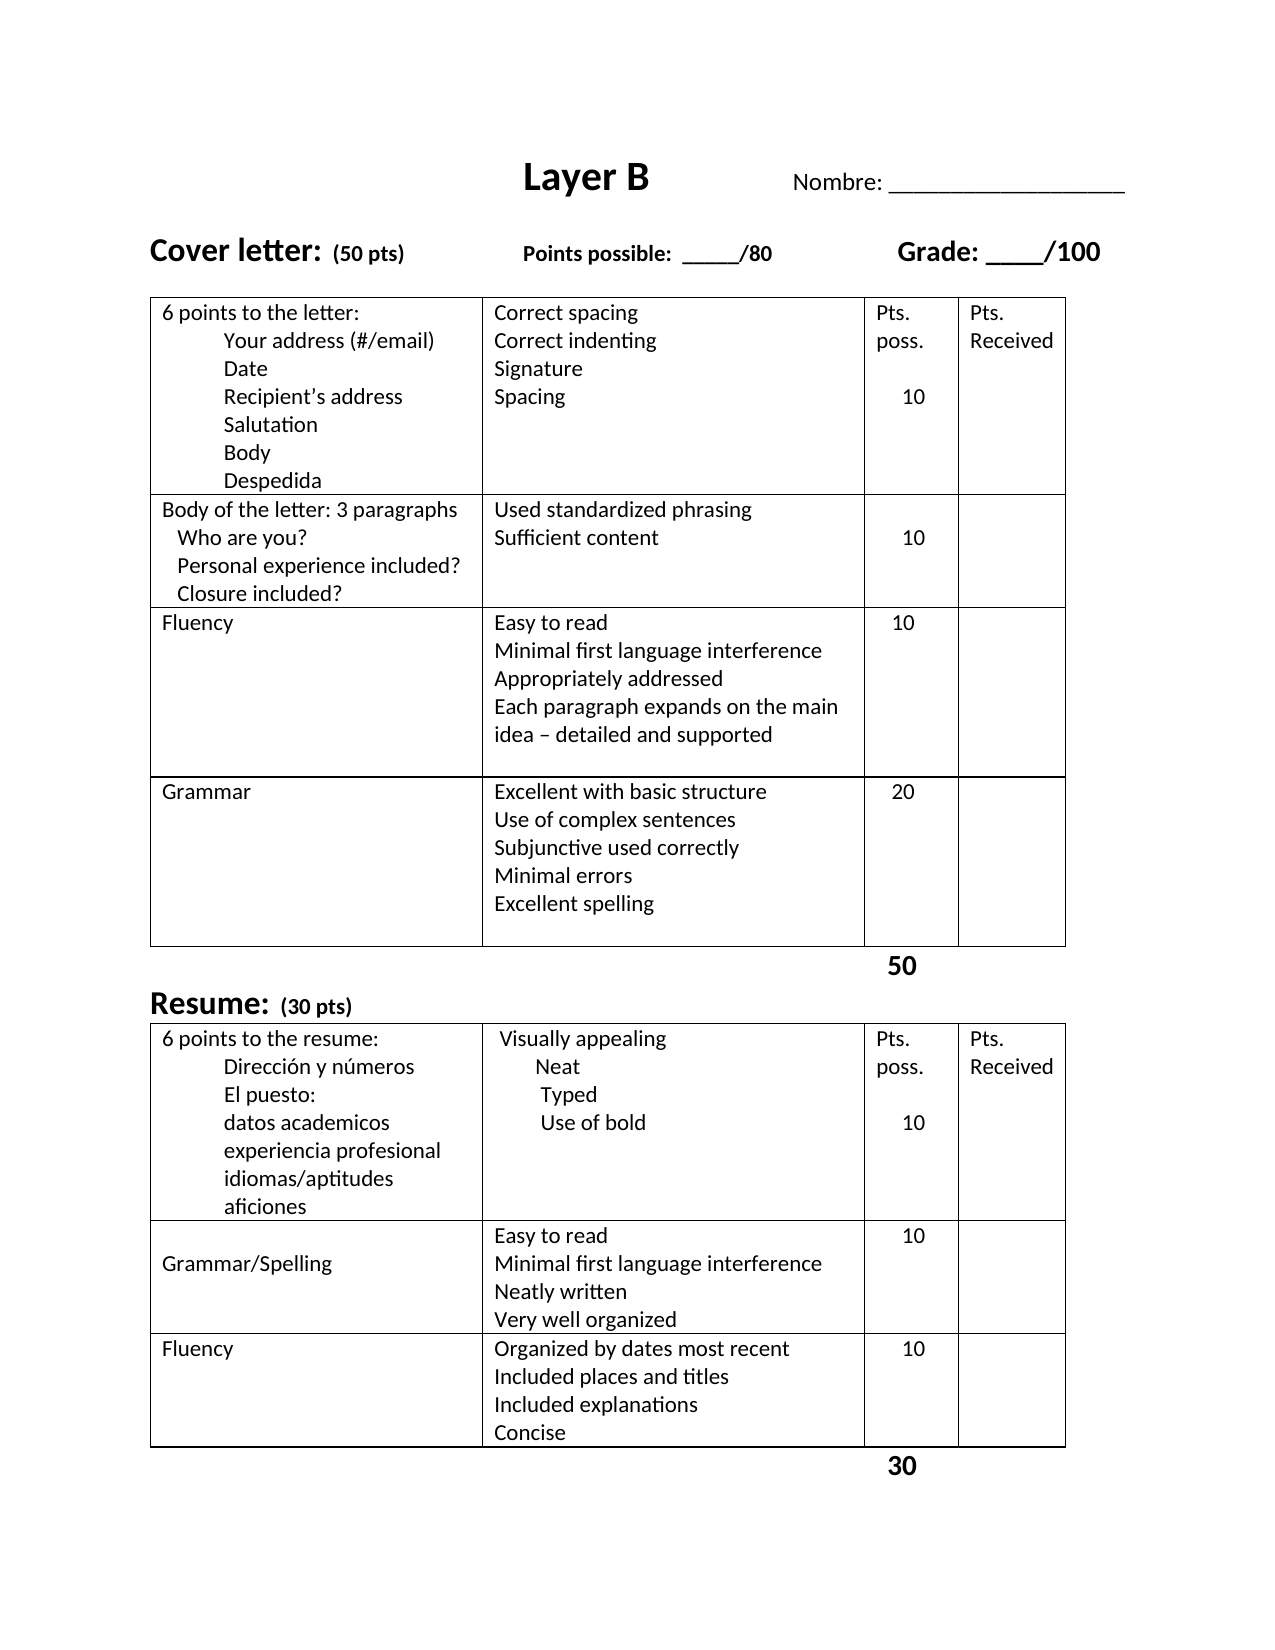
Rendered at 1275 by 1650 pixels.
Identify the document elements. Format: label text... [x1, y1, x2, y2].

table_header Correct spacing Correct indenting Signature Spacing [483, 298, 864, 494]
table_header Pts. Received [959, 1024, 1065, 1220]
text 30 [150, 1447, 1125, 1483]
text Layer B Nombre: ___________________ [150, 150, 1125, 201]
table_header Visually appealing Neat Typed Use of bold [483, 1024, 864, 1220]
table_cell 10 [865, 495, 958, 607]
table_header 6 points to the resume: Dirección y números El puesto: datos academicos experiencia profesional idiomas/aptitudes aficiones [151, 1024, 482, 1220]
table_cell Organized by dates most recent Included places and titles Included explanations Concise [483, 1334, 864, 1446]
table_header Pts. poss. 10 [865, 1024, 958, 1220]
table_header Pts. Received [959, 298, 1065, 494]
table_cell 10 [865, 608, 958, 776]
table_cell Easy to read Minimal first language interference Neatly written Very well organized [483, 1221, 864, 1333]
table_cell Used standardized phrasing Sufficient content [483, 495, 864, 607]
table_cell [959, 608, 1065, 776]
table_cell Body of the letter: 3 paragraphs Who are you? Personal experience included? Closure included? [151, 495, 482, 607]
table_cell [959, 495, 1065, 607]
table_cell 10 [865, 1334, 958, 1446]
table_cell 20 [865, 778, 958, 946]
table_cell Fluency [151, 1334, 482, 1446]
table_header 6 points to the letter: Your address (#/email) Date Recipient’s address Salutation Body Despedida [151, 298, 482, 494]
table_cell 10 [865, 1221, 958, 1333]
table_cell Easy to read Minimal first language interference Appropriately addressed Each paragraph expands on the main idea – detailed and supported [483, 608, 864, 776]
table_cell [959, 778, 1065, 946]
table_cell [959, 1334, 1065, 1446]
text Cover letter: (50 pts) Points possible: _____/80 Grade: ____/100 [150, 229, 1125, 270]
text Resume: (30 pts) [150, 982, 1125, 1023]
table_cell [959, 1221, 1065, 1333]
table_cell Grammar/Spelling [151, 1221, 482, 1333]
table_header Pts. poss. 10 [865, 298, 958, 494]
text 50 [150, 947, 1125, 982]
table_cell Fluency [151, 608, 482, 776]
table_cell Grammar [151, 778, 482, 946]
table_cell Excellent with basic structure Use of complex sentences Subjunctive used correctly Minimal errors Excellent spelling [483, 778, 864, 946]
